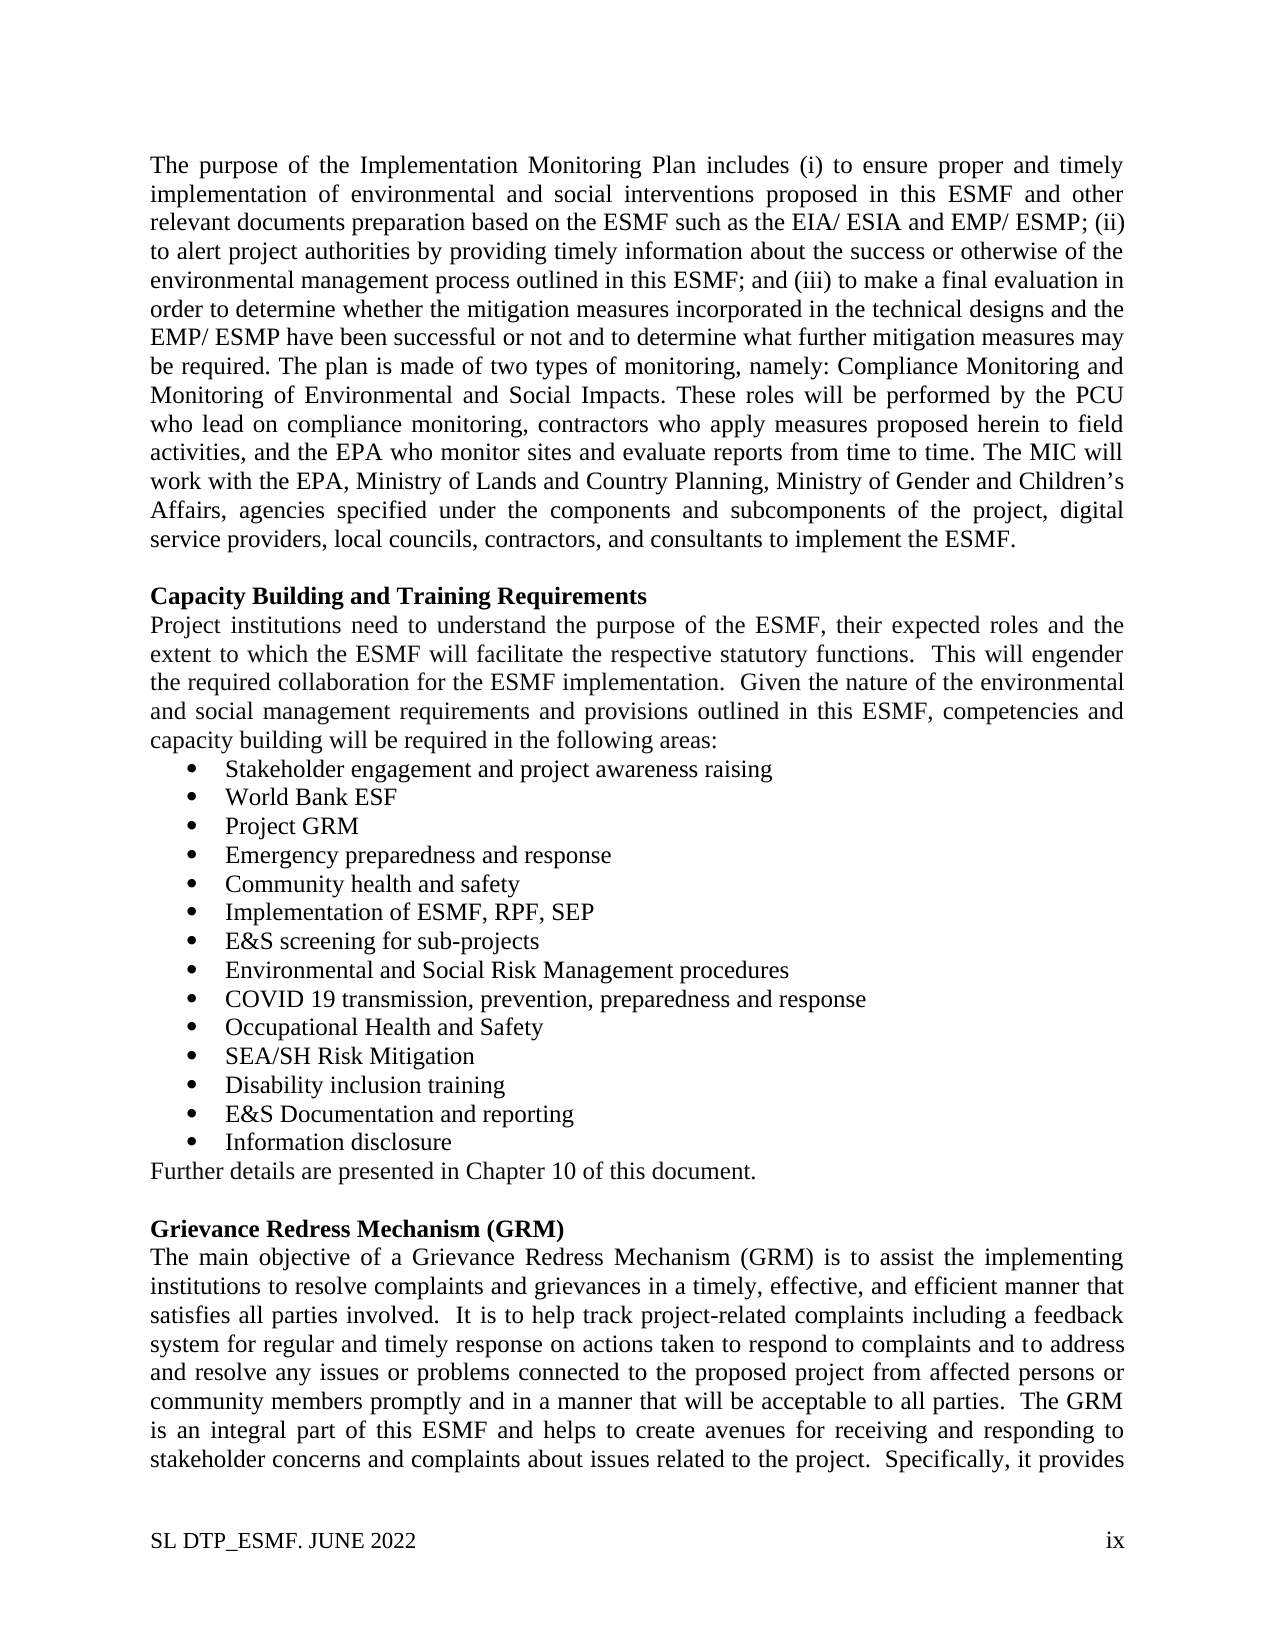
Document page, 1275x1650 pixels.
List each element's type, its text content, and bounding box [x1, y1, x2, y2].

text Grievance Redress Mechanism (GRM) [150, 1214, 1125, 1242]
list E&S Documentation and reporting [187, 1099, 1125, 1127]
list Project GRM [187, 811, 1125, 840]
text Further details are presented in Chapter 10 of this document. [150, 1156, 1125, 1185]
list Emergency preparedness and response [187, 840, 1125, 869]
list Environmental and Social Risk Management procedures [187, 955, 1125, 984]
list SEA/SH Risk Mitigation [187, 1041, 1125, 1070]
list E&S screening for sub-projects [187, 926, 1125, 955]
list Stakeholder engagement and project awareness raising [187, 754, 1125, 782]
list World Bank ESF [187, 782, 1125, 811]
list Information disclosure [187, 1127, 1125, 1156]
text The purpose of the Implementation Monitoring Plan includes (i) to ensure proper and timely implementation of environmental and social interventions proposed in this ESMF and other relevant documents preparation based on the ESMF such as the EIA/ ESIA and EMP/ ESMP; (ii) to alert project authorities by providing timely information about the success or otherwise of the environmental management process outlined in this ESMF; and (iii) to make a final evaluation in order to determine whether the mitigation measures incorporated in the technical designs and the EMP/ ESMP have been successful or not and to determine what further mitigation measures may be required. The plan is made of two types of monitoring, namely: Compliance Monitoring and Monitoring of Environmental and Social Impacts. These roles will be performed by the PCU who lead on compliance monitoring, contractors who apply measures proposed herein to field activities, and the EPA who monitor sites and evaluate reports from time to time. The MIC will work with the EPA, Ministry of Lands and Country Planning, Ministry of Gender and Children’s Affairs, agencies specified under the components and subcomponents of the project, digital service providers, local councils, contractors, and consultants to implement the ESMF. [150, 150, 1125, 552]
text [150, 1242, 1125, 1472]
list COVID 19 transmission, prevention, preparedness and response [187, 984, 1125, 1012]
list Disability inclusion training [187, 1070, 1125, 1099]
list Community health and safety [187, 869, 1125, 897]
text Project institutions need to understand the purpose of the ESMF, their expected roles and the extent to which the ESMF will facilitate the respective statutory functions. This will engender the required collaboration for the ESMF implementation. Given the nature of the environmental and social management requirements and provisions outlined in this ESMF, competencies and capacity building will be required in the following areas: [150, 610, 1125, 754]
list Implementation of ESMF, RPF, SEP [187, 897, 1125, 926]
text Capacity Building and Training Requirements [150, 581, 1125, 610]
list Occupational Health and Safety [187, 1012, 1125, 1041]
